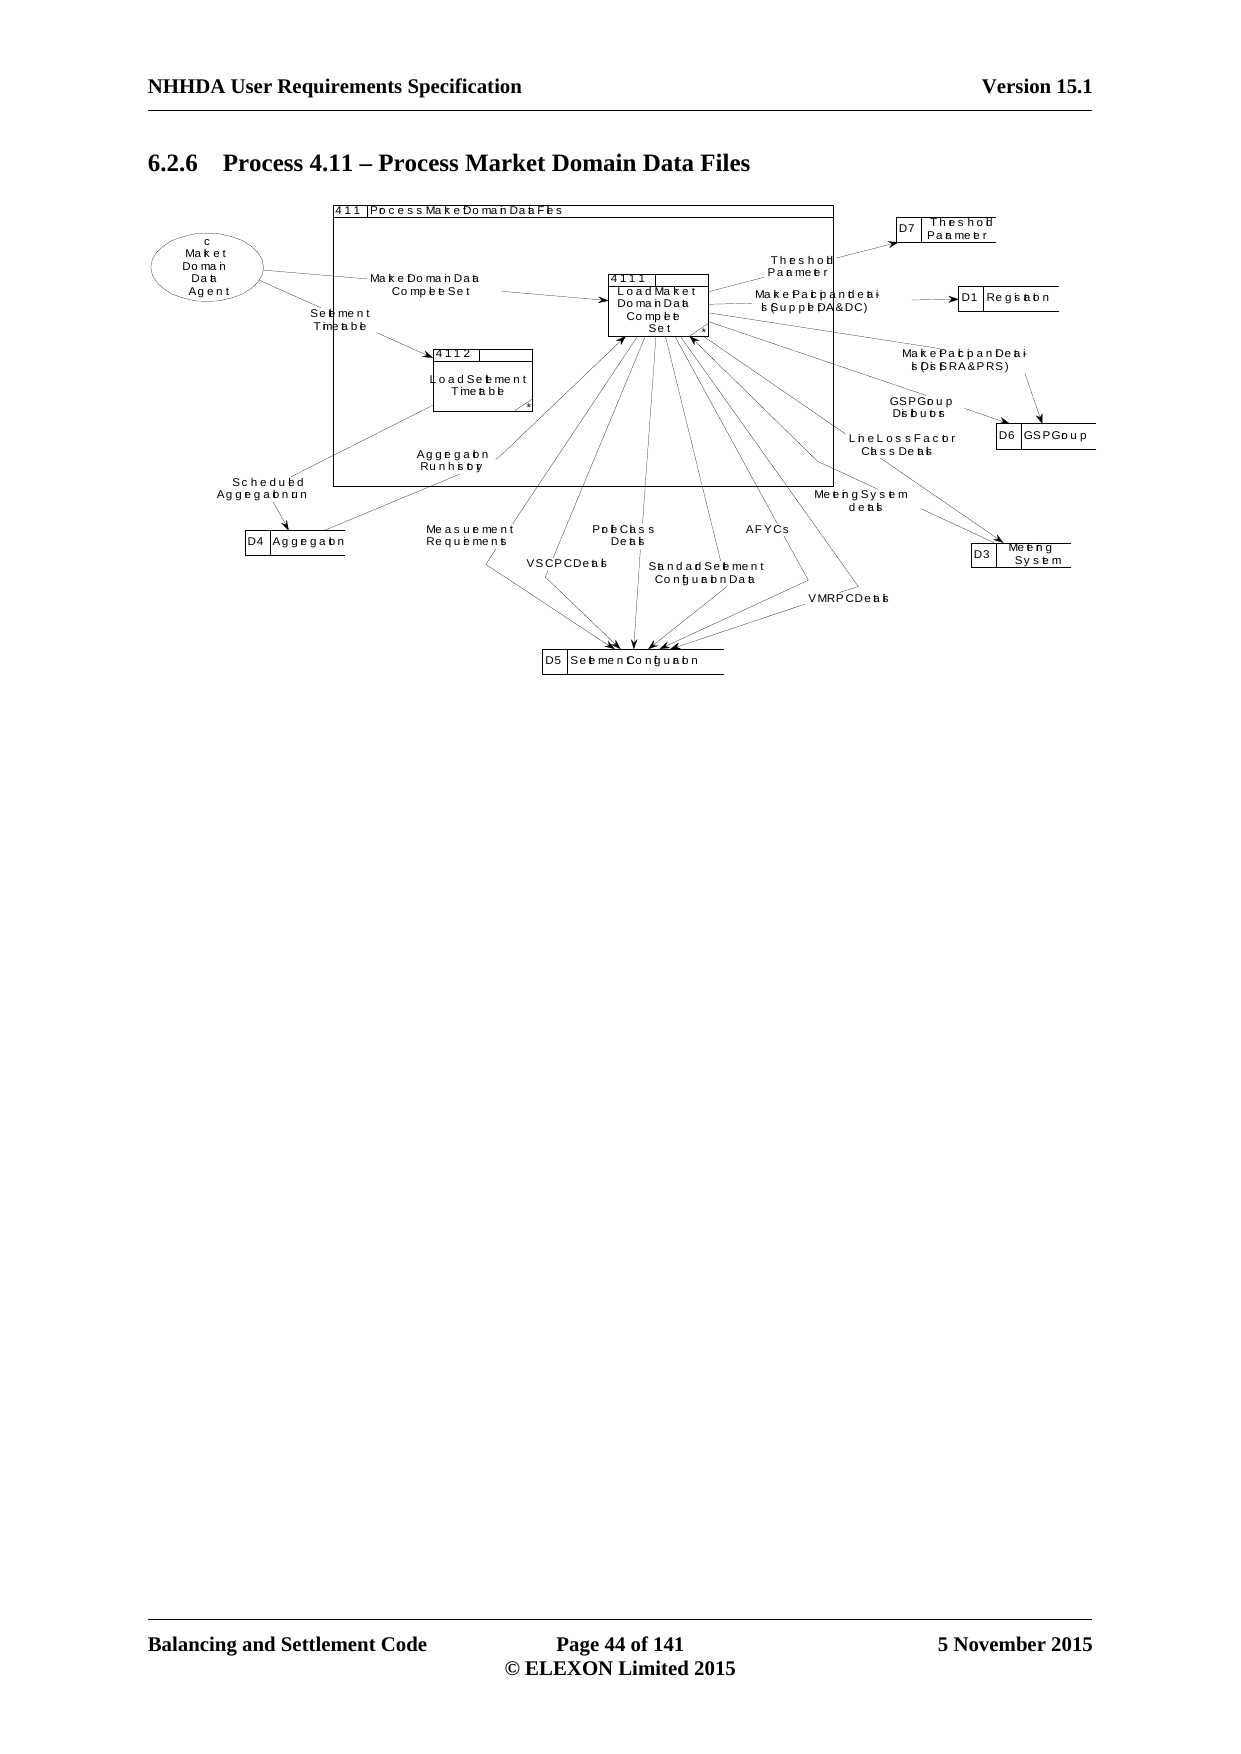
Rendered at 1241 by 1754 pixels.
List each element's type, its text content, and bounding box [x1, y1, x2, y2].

subtitle Process 4.11 – Process Market Domain Data Files [148, 148, 1092, 176]
